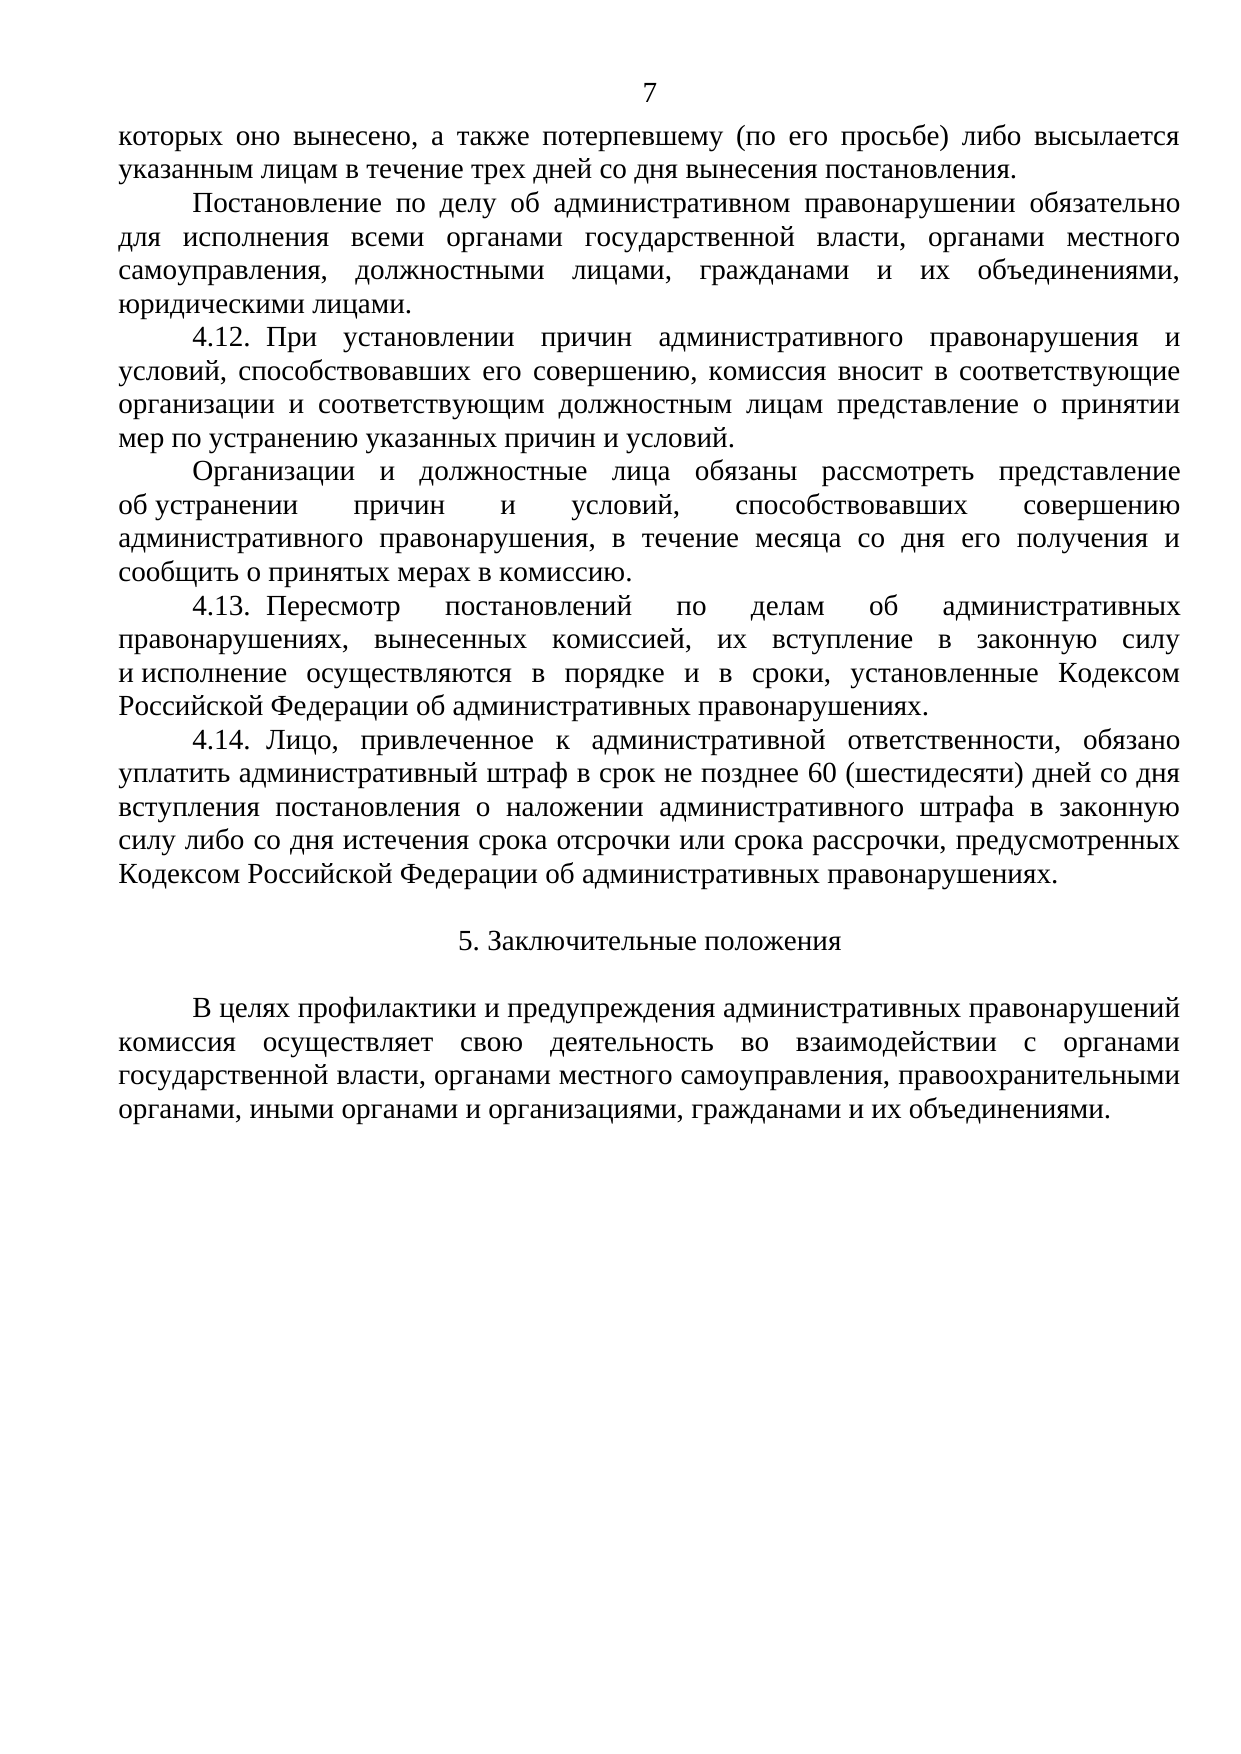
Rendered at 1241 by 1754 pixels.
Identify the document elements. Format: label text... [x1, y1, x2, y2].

text В целях профилактики и предупреждения административных правонарушений комиссия осуществляет свою деятельность во взаимодействии с органами государственной власти, органами местного самоуправления, правоохранительными органами, иными органами и организациями, гражданами и их объединениями. [118, 990, 1181, 1124]
text Постановление по делу об административном правонарушении обязательно для исполнения всеми органами государственной власти, органами местного самоуправления, должностными лицами, гражданами и их объединениями, юридическими лицами. [118, 185, 1181, 319]
list При установлении причин административного правонарушения и условий, способствовавших его совершению, комиссия вносит в соответствующие организации и соответствующим должностным лицам представление о принятии мер по устранению указанных причин и условий. [118, 319, 1181, 453]
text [118, 118, 1181, 185]
list Пересмотр постановлений по делам об административных правонарушениях, вынесенных комиссией, их вступление в законную силу и исполнение осуществляются в порядке и в сроки, установленные Кодексом Российской Федерации об административных правонарушениях. [118, 588, 1181, 722]
text Организации и должностные лица обязаны рассмотреть представление об устранении причин и условий, способствовавших совершению административного правонарушения, в течение месяца со дня его получения и сообщить о принятых мерах в комиссию. [118, 453, 1181, 588]
list Лицо, привлеченное к административной ответственности, обязано уплатить административный штраф в срок не позднее 60 (шестидесяти) дней со дня вступления постановления о наложении административного штрафа в законную силу либо со дня истечения срока отсрочки или срока рассрочки, предусмотренных Кодексом Российской Федерации об административных правонарушениях. [118, 722, 1181, 889]
text 5. Заключительные положения [118, 923, 1181, 957]
